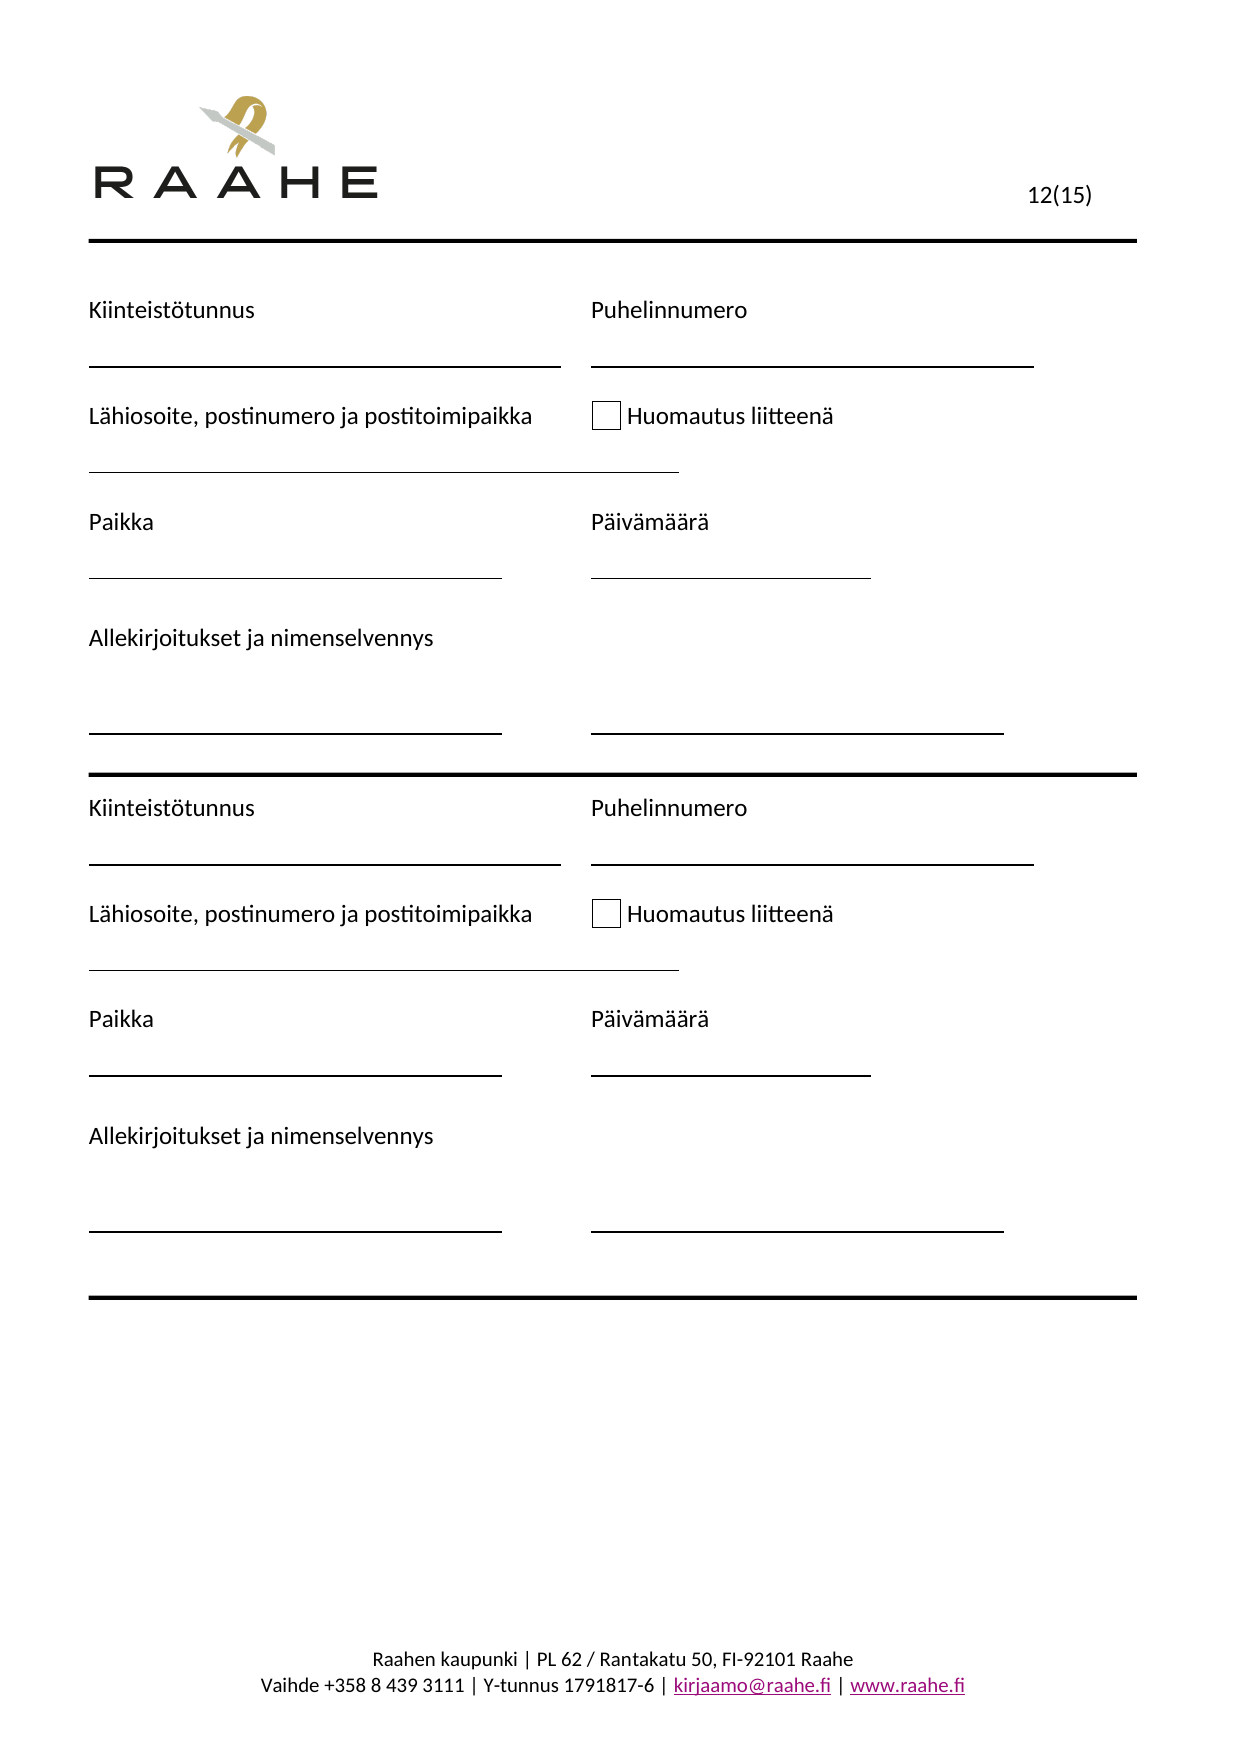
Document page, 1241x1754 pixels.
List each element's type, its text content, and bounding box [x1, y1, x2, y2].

text Kiinteistötunnus Puhelinnumero [89, 777, 1137, 823]
picture [88, 88, 383, 204]
text Kiinteistötunnus Puhelinnumero [89, 294, 1137, 325]
text Paikka Päivämäärä [89, 1004, 1137, 1034]
text Lähiosoite, postinumero ja postitoimipaikka Huomautus liitteenä [89, 400, 1137, 431]
text Allekirjoitukset ja nimenselvennys [89, 1120, 1137, 1151]
text Paikka Päivämäärä [89, 506, 1137, 536]
text Lähiosoite, postinumero ja postitoimipaikka Huomautus liitteenä [89, 898, 1137, 928]
text Allekirjoitukset ja nimenselvennys [89, 622, 1137, 653]
